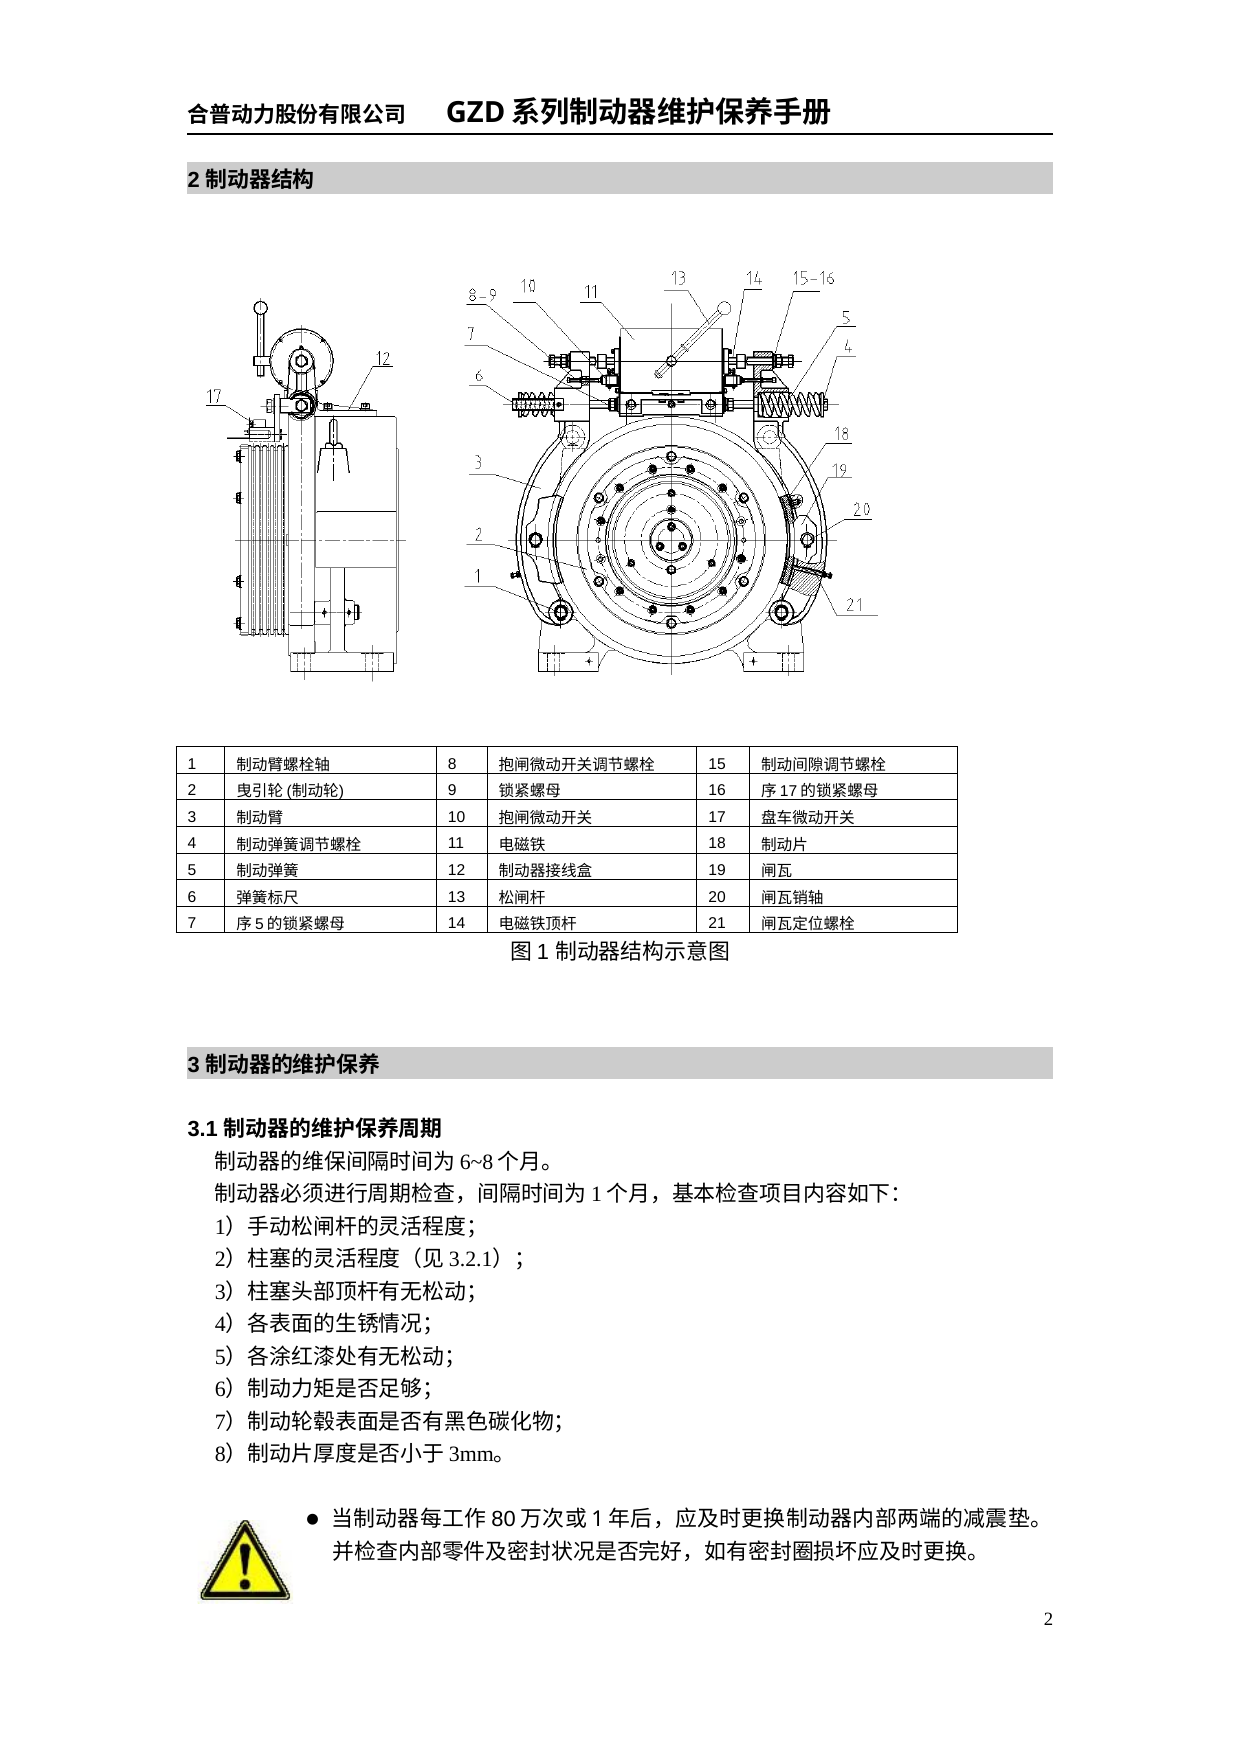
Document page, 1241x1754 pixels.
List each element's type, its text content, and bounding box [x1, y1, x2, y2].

text 制动器必须进行周期检查，间隔时间为1个月，基本检查项目内容如下： [187, 1176, 1053, 1208]
text 图1 制动器结构示意图 [187, 933, 1053, 966]
table_cell 18 [697, 827, 749, 852]
text 4）各表面的生锈情况； [187, 1306, 1053, 1338]
text 3.1 制动器的维护保养周期 [187, 1111, 1053, 1143]
text 3）柱塞头部顶杆有无松动； [187, 1273, 1053, 1306]
table_cell 闸瓦 [750, 854, 957, 879]
table_cell 曳引轮 (制动轮) [225, 774, 436, 799]
table_cell 3 [177, 800, 224, 826]
table_cell 制动弹簧 [225, 854, 436, 879]
table_cell 16 [697, 774, 749, 799]
table_cell 7 [177, 907, 224, 932]
table_cell 19 [697, 854, 749, 879]
text 3 制动器的维护保养 [187, 1047, 1053, 1079]
table_cell 闸瓦销轴 [750, 880, 957, 906]
table_cell 9 [437, 774, 487, 799]
table_cell 松闸杆 [488, 880, 696, 906]
picture [197, 1520, 294, 1604]
table_cell 6 [177, 880, 224, 906]
text 7）制动轮毂表面是否有黑色碳化物； [187, 1403, 1053, 1436]
text 6）制动力矩是否足够； [187, 1371, 1053, 1403]
table_cell 电磁铁顶杆 [488, 907, 696, 932]
table_cell 制动器接线盒 [488, 854, 696, 879]
table_cell 弹簧标尺 [225, 880, 436, 906]
text 1）手动松闸杆的灵活程度； [187, 1208, 1053, 1241]
table_header 制动臂螺栓轴 [225, 747, 436, 773]
table_cell 制动弹簧调节螺栓 [225, 827, 436, 852]
list 当制动器每工作80万次或1年后，应及时更换制动器内部两端的减震垫。并检查内部零件及密封状况是否完好，如有密封圈损坏应及时更换。 [305, 1501, 1053, 1566]
text 2 制动器结构 [187, 162, 1053, 194]
table_cell 2 [177, 774, 224, 799]
table_cell 电磁铁 [488, 827, 696, 852]
table_cell 盘车微动开关 [750, 800, 957, 826]
table_cell 10 [437, 800, 487, 826]
table_cell 锁紧螺母 [488, 774, 696, 799]
table_cell 20 [697, 880, 749, 906]
text 制动器的维保间隔时间为6~8个月。 [187, 1143, 1053, 1176]
table_cell 序17的锁紧螺母 [750, 774, 957, 799]
table_cell 4 [177, 827, 224, 852]
text 8）制动片厚度是否小于3mm。 [187, 1436, 1053, 1468]
text 2）柱塞的灵活程度（见3.2.1）； [187, 1241, 1053, 1273]
table_cell 21 [697, 907, 749, 932]
table_cell 5 [177, 854, 224, 879]
table_header 15 [697, 747, 749, 773]
table_cell 13 [437, 880, 487, 906]
picture [195, 248, 899, 693]
table_cell 闸瓦定位螺栓 [750, 907, 957, 932]
table_cell 制动臂 [225, 800, 436, 826]
table_header 1 [177, 747, 224, 773]
text 5）各涂红漆处有无松动； [187, 1338, 1053, 1371]
table_header 8 [437, 747, 487, 773]
table_header 抱闸微动开关调节螺栓 [488, 747, 696, 773]
table_cell 抱闸微动开关 [488, 800, 696, 826]
table_cell 12 [437, 854, 487, 879]
table_header 制动间隙调节螺栓 [750, 747, 957, 773]
table_cell 17 [697, 800, 749, 826]
table_cell 11 [437, 827, 487, 852]
table_cell 制动片 [750, 827, 957, 852]
table_cell 序5的锁紧螺母 [225, 907, 436, 932]
table_cell 14 [437, 907, 487, 932]
